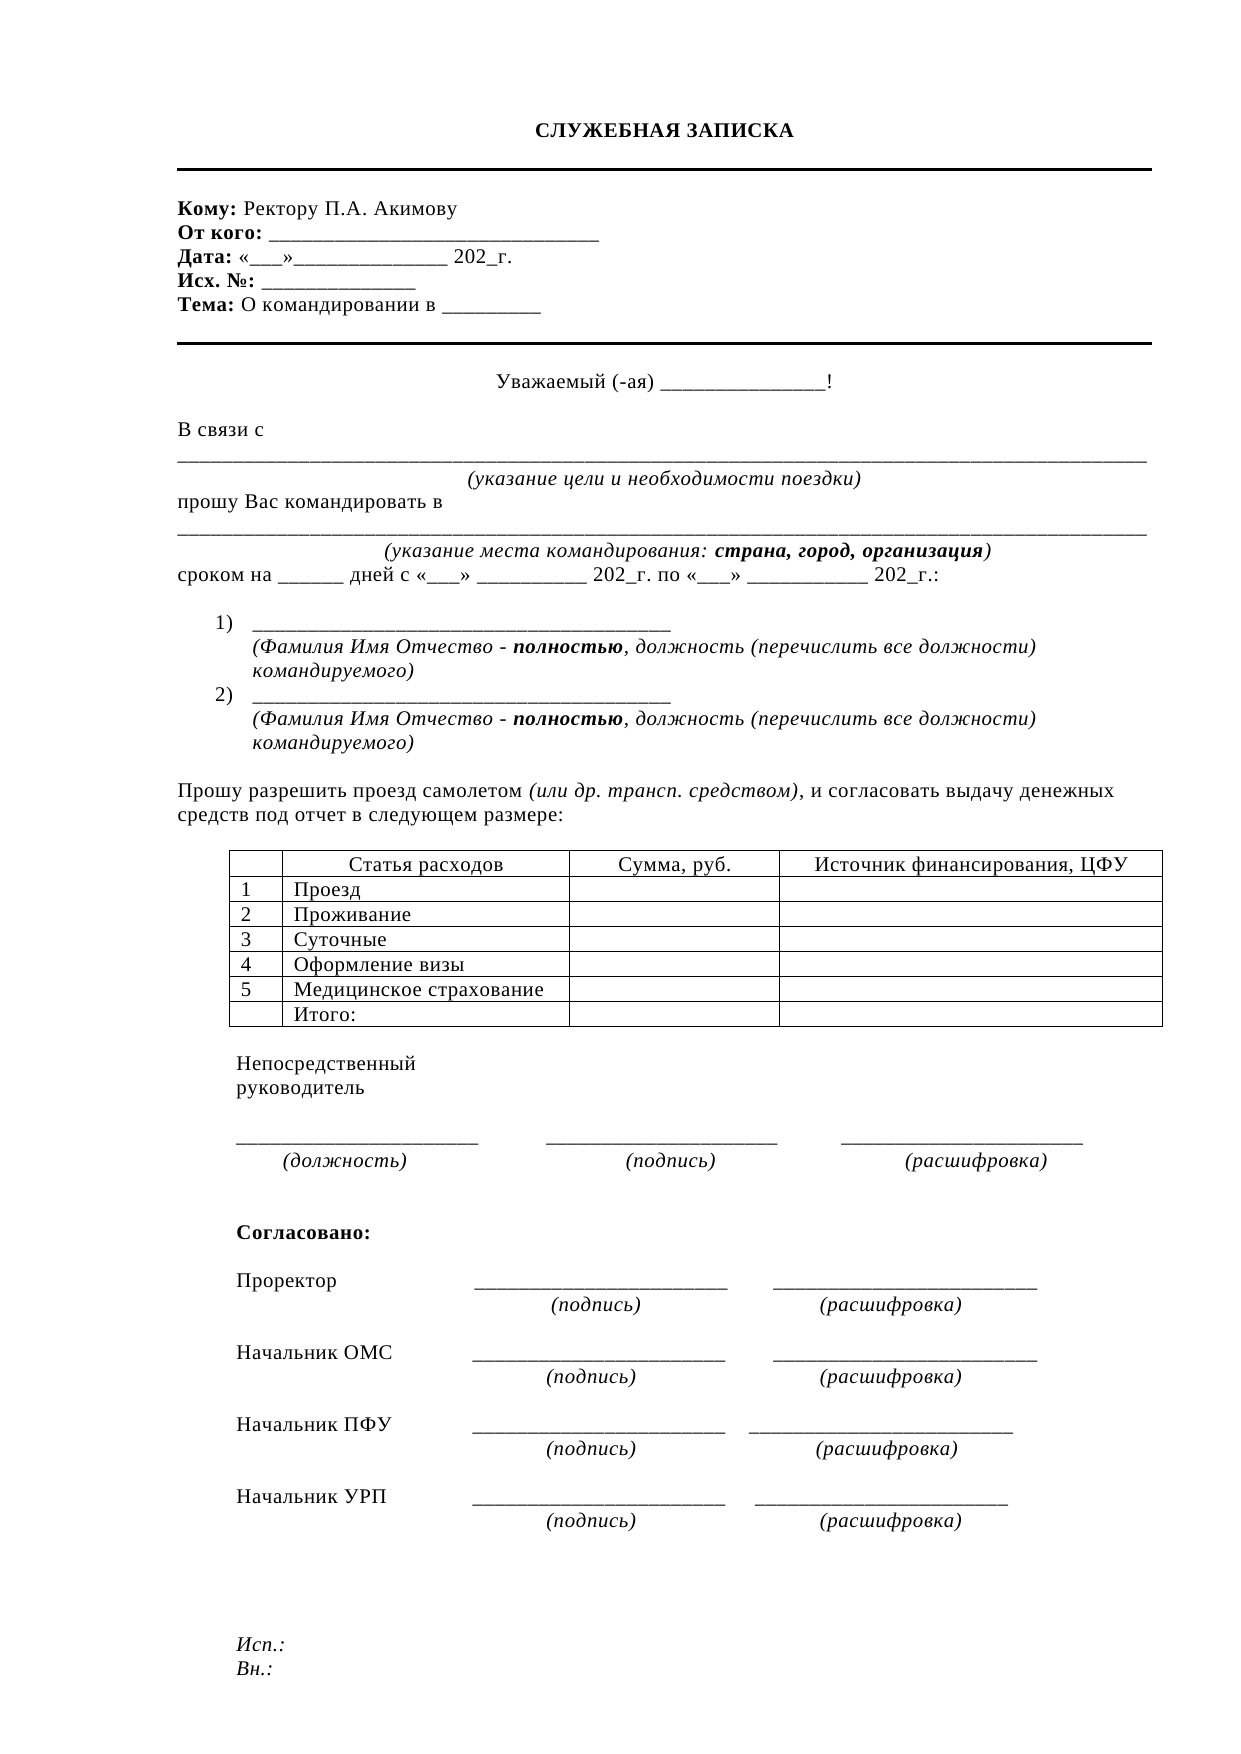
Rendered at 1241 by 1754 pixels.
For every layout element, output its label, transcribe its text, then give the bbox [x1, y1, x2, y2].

list Непосредственный [236, 1051, 1152, 1075]
table_cell [780, 902, 1162, 926]
table_header Источник финансирования, ЦФУ [780, 851, 1162, 876]
text Тема: О командировании в _________ [177, 292, 1152, 316]
text От кого: ______________________________ [177, 219, 1152, 244]
table_cell [570, 1002, 779, 1026]
table_cell [780, 927, 1162, 951]
table_cell [780, 1002, 1162, 1026]
text прошу Вас командировать в ________________________________________________________________________________________ [177, 489, 1152, 538]
table_cell 3 [230, 927, 282, 951]
table_cell 1 [230, 877, 282, 901]
text СЛУЖЕБНАЯ ЗАПИСКА [177, 118, 1152, 142]
list (подпись) (расшифровка) [236, 1364, 1152, 1388]
list ______________________________________ [215, 610, 1152, 634]
list Начальник ПФУ _______________________ ________________________ [236, 1412, 1152, 1436]
text Дата: «___»______________ 202_г. [177, 244, 1152, 268]
table_cell Медицинское страхование [283, 977, 569, 1001]
table_cell [570, 902, 779, 926]
list ______________________ _____________________ ______________________ [236, 1123, 1152, 1147]
list Начальник ОМС _______________________ ________________________ [236, 1340, 1152, 1364]
table_cell [780, 877, 1162, 901]
list Проректор _______________________ ________________________ [236, 1268, 1152, 1292]
list Начальник УРП _______________________ _______________________ [236, 1484, 1152, 1508]
text Кому: Ректору П.А. Акимову [177, 196, 1152, 219]
text сроком на ______ дней с «___» __________ 202_г. по «___» ___________ 202_г.: [177, 562, 1152, 586]
text Исх. №: ______________ [177, 268, 1152, 292]
table_cell [230, 1002, 282, 1026]
list (подпись) (расшифровка) [236, 1292, 1152, 1316]
table_cell 4 [230, 952, 282, 976]
table_cell Проезд [283, 877, 569, 901]
table_cell Итого: [283, 1002, 569, 1026]
text (указание места командирования: страна, город, организация) [177, 538, 1152, 562]
list руководитель [236, 1075, 1152, 1099]
text В связи с ________________________________________________________________________________________ [177, 417, 1152, 465]
table_cell [570, 952, 779, 976]
table_header [230, 851, 282, 876]
table_cell 5 [230, 977, 282, 1001]
list (Фамилия Имя Отчество - полностью, должность (перечислить все должности) командируемого) [252, 634, 1152, 682]
table_cell [780, 952, 1162, 976]
list Согласовано: [236, 1220, 1152, 1244]
table_cell Суточные [283, 927, 569, 951]
table_cell Оформление визы [283, 952, 569, 976]
table_header Статья расходов [283, 851, 569, 876]
list (Фамилия Имя Отчество - полностью, должность (перечислить все должности) командируемого) [252, 706, 1152, 754]
text (указание цели и необходимости поездки) [177, 465, 1152, 489]
table_cell [570, 927, 779, 951]
table_cell [570, 877, 779, 901]
list (подпись) (расшифровка) [236, 1436, 1152, 1460]
table_cell Проживание [283, 902, 569, 926]
list (должность) (подпись) (расшифровка) [236, 1147, 1152, 1172]
list Прошу разрешить проезд самолетом (или др. трансп. средством), и согласовать выдачу денежных средств под отчет в следующем размере: [177, 778, 1152, 826]
list ______________________________________ [215, 682, 1152, 706]
list (подпись) (расшифровка) [236, 1508, 1152, 1532]
table_cell [570, 977, 779, 1001]
table_cell 2 [230, 902, 282, 926]
table_cell [780, 977, 1162, 1001]
table_header Сумма, руб. [570, 851, 779, 876]
text Уважаемый (-ая) _______________! [177, 369, 1152, 393]
